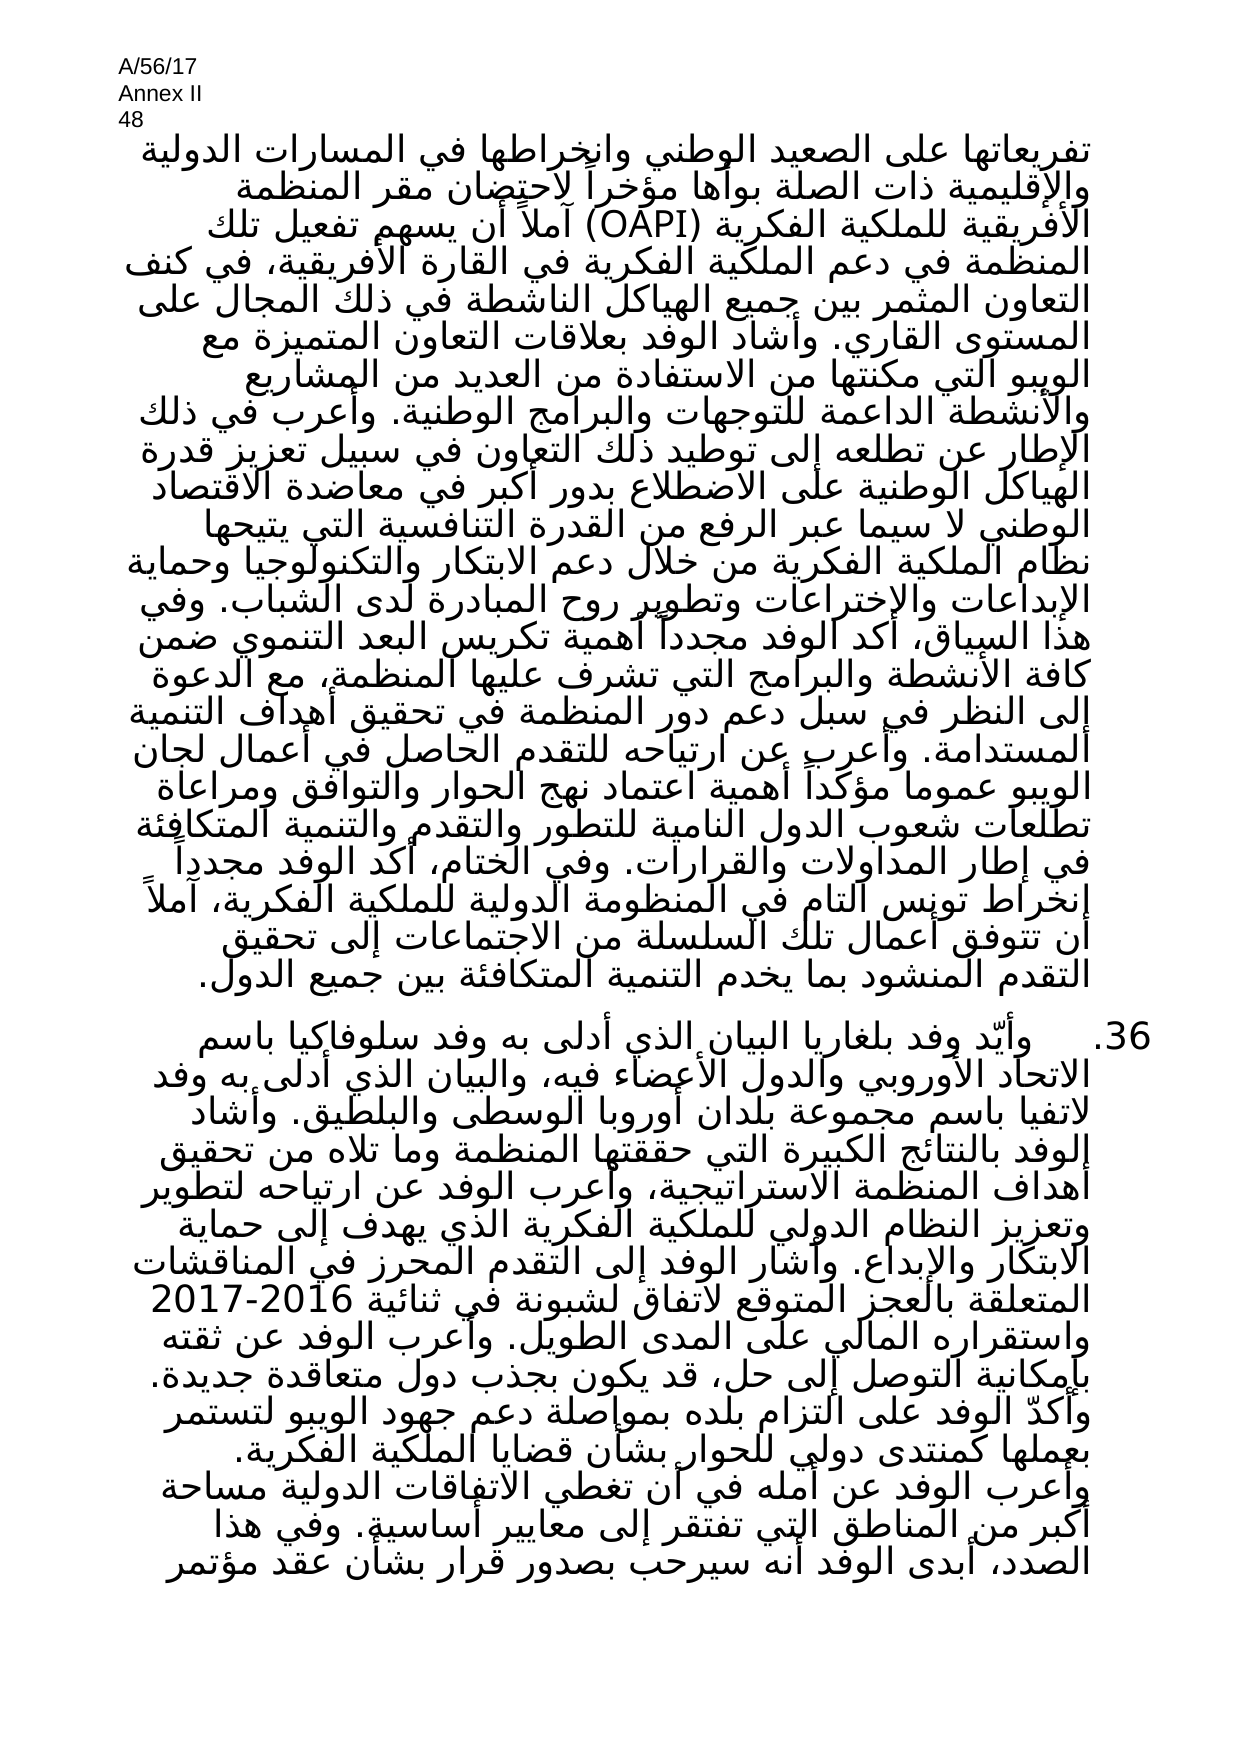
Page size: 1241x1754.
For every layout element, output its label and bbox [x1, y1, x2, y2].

text [118, 132, 1092, 995]
text [118, 1020, 1092, 1582]
